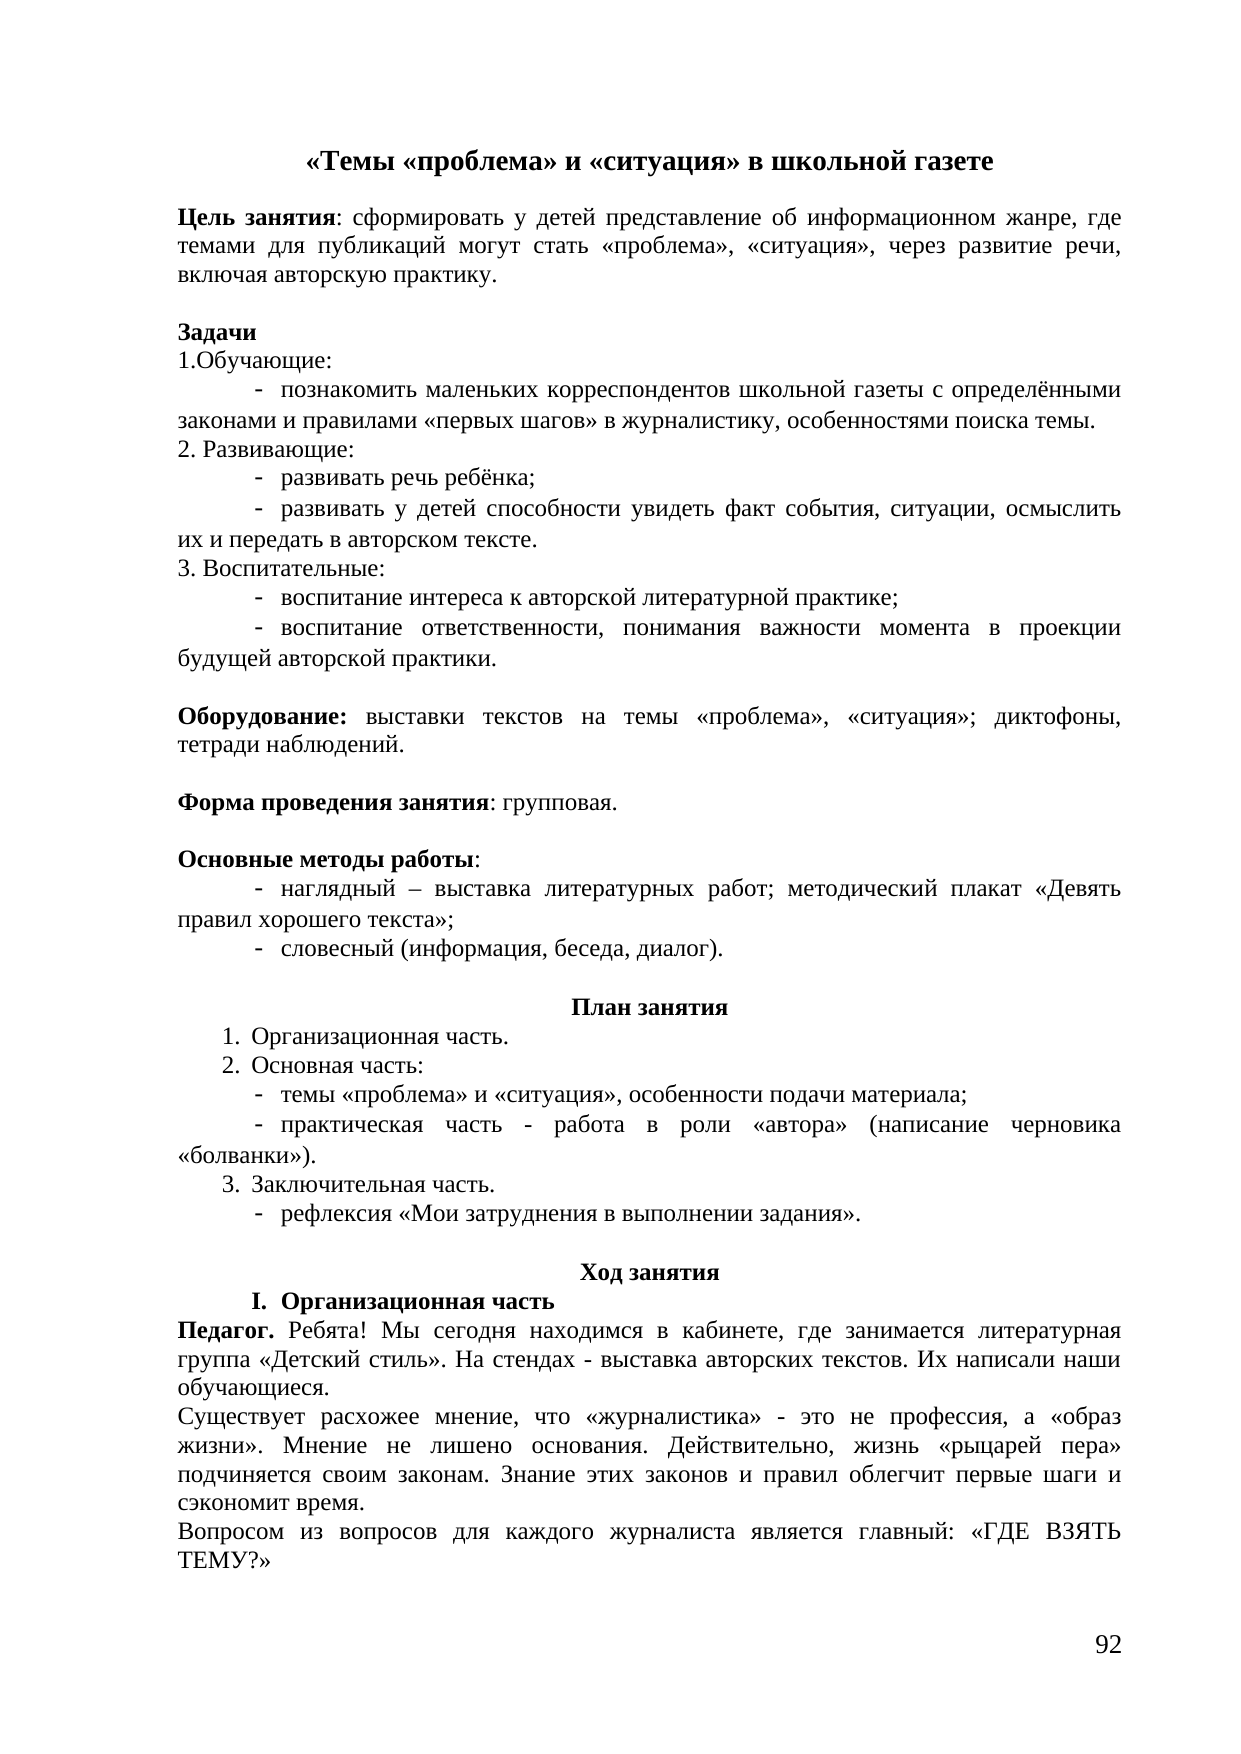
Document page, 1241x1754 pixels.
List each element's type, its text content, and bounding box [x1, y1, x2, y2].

list Заключительная часть. [177, 1169, 1122, 1198]
text Вопросом из вопросов для каждого журналиста является главный: «ГДЕ ВЗЯТЬ ТЕМУ?» [177, 1516, 1122, 1574]
text 2. Развивающие: [177, 434, 1122, 462]
list практическая часть - работа в роли «автора» (написание черновика «болванки»). [177, 1109, 1122, 1169]
text Оборудование: выставки текстов на темы «проблема», «ситуация»; диктофоны, тетради наблюдений. [177, 701, 1122, 758]
list познакомить маленьких корреспондентов школьной газеты с определёнными законами и правилами «первых шагов» в журналистику, особенностями поиска темы. [177, 374, 1122, 434]
text План занятия [177, 992, 1122, 1021]
list воспитание ответственности, понимания важности момента в проекции будущей авторской практики. [177, 612, 1122, 672]
text Педагог. Ребята! Мы сегодня находимся в кабинете, где занимается литературная группа «Детский стиль». На стендах - выставка авторских текстов. Их написали наши обучающиеся. [177, 1315, 1122, 1401]
list темы «проблема» и «ситуация», особенности подачи материала; [177, 1079, 1122, 1109]
text Ход занятия [177, 1257, 1122, 1286]
text Существует расхожее мнение, что «журналистика» - это не профессия, а «образ жизни». Мнение не лишено основания. Действительно, жизнь «рыцарей пера» подчиняется своим законам. Знание этих законов и правил облегчит первые шаги и сэкономит время. [177, 1401, 1122, 1516]
list Основная часть: [177, 1050, 1122, 1079]
list наглядный – выставка литературных работ; методический плакат «Девять правил хорошего текста»; [177, 873, 1122, 933]
list Организационная часть. [177, 1021, 1122, 1050]
text 3. Воспитательные: [177, 553, 1122, 582]
list развивать речь ребёнка; [177, 462, 1122, 493]
text Задачи [177, 317, 1122, 345]
text Цель занятия: сформировать у детей представление об информационном жанре, где темами для публикаций могут стать «проблема», «ситуация», через развитие речи, включая авторскую практику. [177, 202, 1122, 288]
text 1.Обучающие: [177, 345, 1122, 374]
text Форма проведения занятия: групповая. [177, 787, 1122, 816]
list развивать у детей способности увидеть факт события, ситуации, осмыслить их и передать в авторском тексте. [177, 493, 1122, 553]
list словесный (информация, беседа, диалог). [177, 933, 1122, 964]
subtitle «Темы «проблема» и «ситуация» в школьной газете [177, 143, 1122, 177]
list рефлексия «Мои затруднения в выполнении задания». [177, 1198, 1122, 1229]
list воспитание интереса к авторской литературной практике; [177, 582, 1122, 612]
text Основные методы работы: [177, 844, 1122, 873]
list Организационная часть [59, 1286, 1122, 1315]
